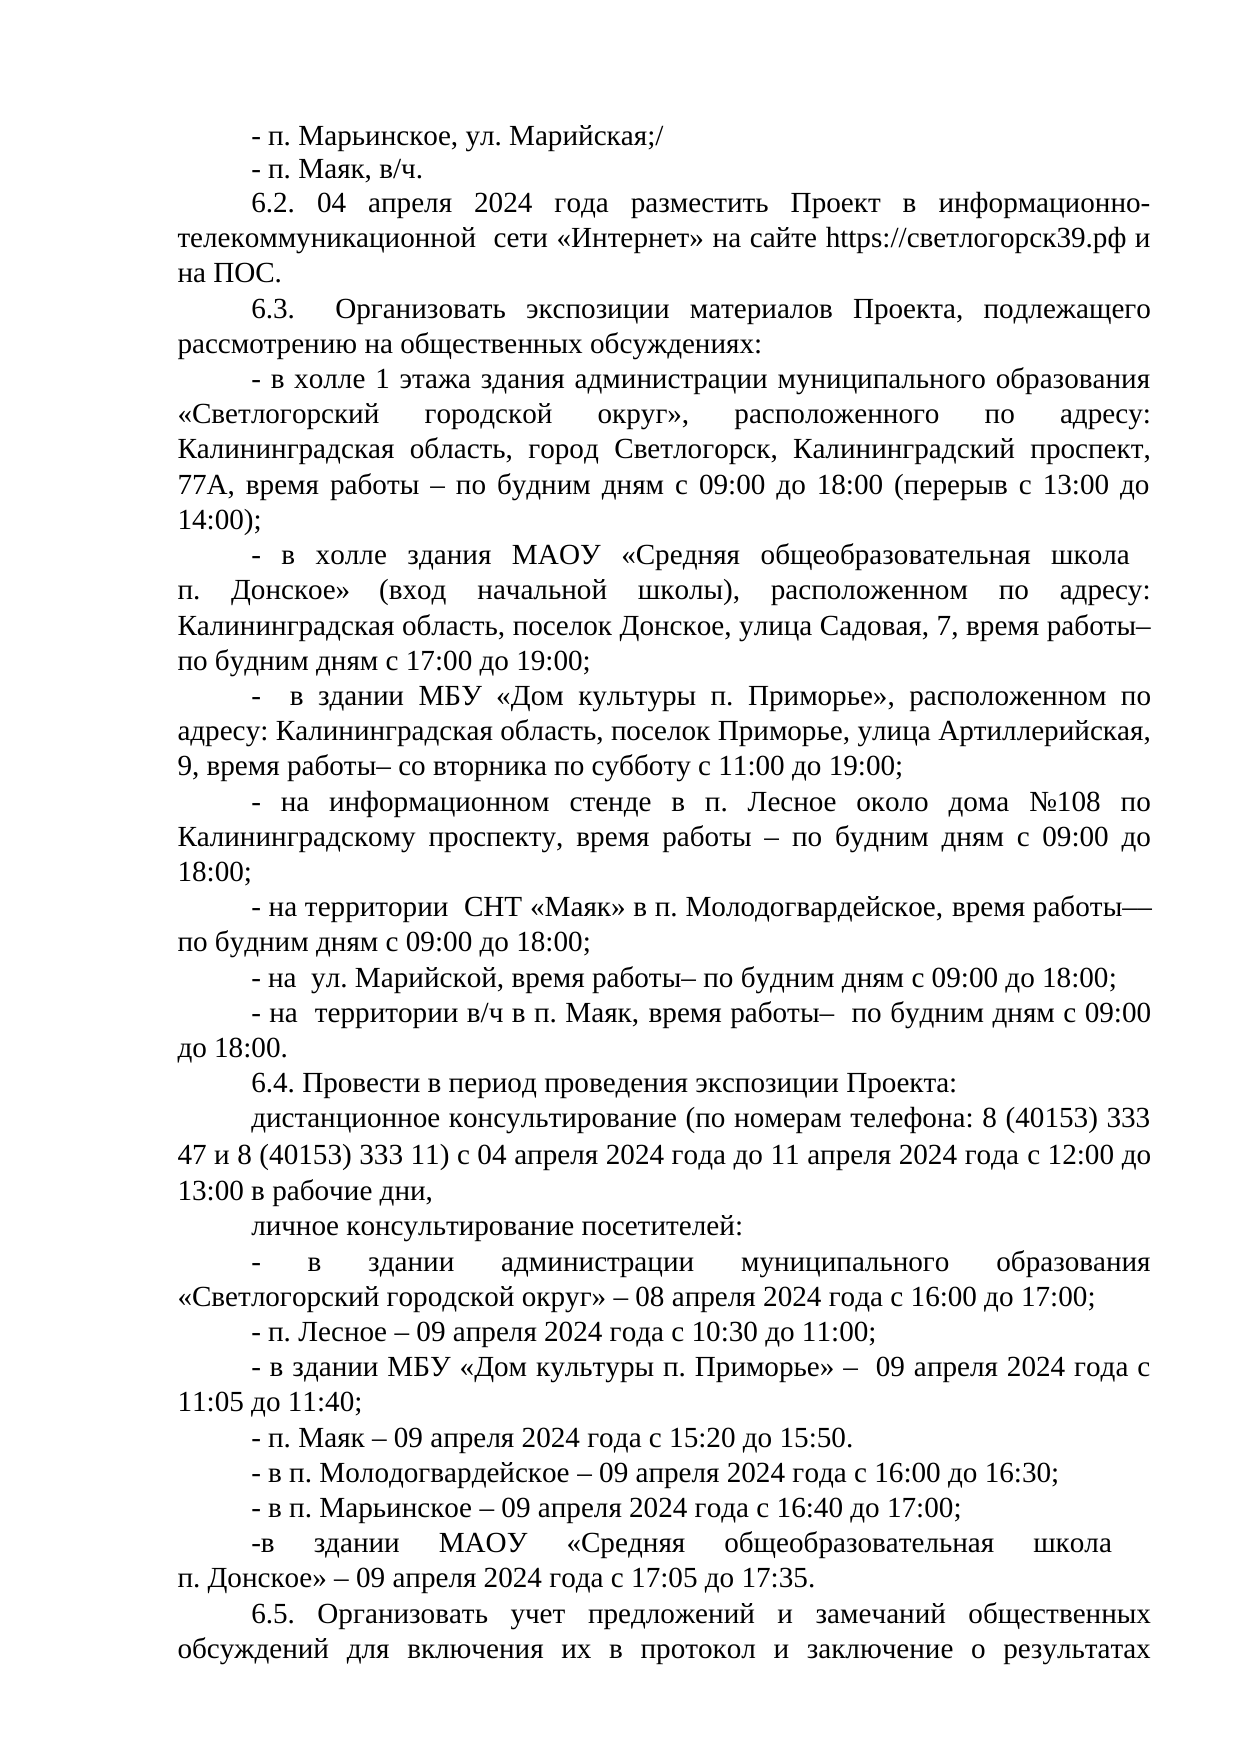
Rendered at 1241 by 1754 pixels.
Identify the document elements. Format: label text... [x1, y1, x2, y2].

text - на информационном стенде в п. Лесное около дома №108 по Калининградскому проспекту, время работы – по будним дням с 09:00 до 18:00; [177, 784, 1152, 888]
text - в холле 1 этажа здания администрации муниципального образования «Светлогорский городской округ», расположенного по адресу: Калининградская область, город Светлогорск, Калининградский проспект, 77А, время работы – по будним дням с 09:00 до 18:00 (перерыв с 13:00 до 14:00); [177, 361, 1152, 536]
text - в п. Марьинское – 09 апреля 2024 года с 16:40 до 17:00; [177, 1490, 1152, 1524]
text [177, 1596, 1152, 1664]
text - в здании администрации муниципального образования «Светлогорский городской округ» – 08 апреля 2024 года с 16:00 до 17:00; [177, 1244, 1152, 1312]
text 6.3. Организовать экспозиции материалов Проекта, подлежащего рассмотрению на общественных обсуждениях: [177, 291, 1152, 359]
text - в холле здания МАОУ «Средняя общеобразовательная школа п. Донское» (вход начальной школы), расположенном по адресу: Калининградская область, поселок Донское, улица Садовая, 7, время работы– по будним дням с 17:00 до 19:00; [177, 537, 1152, 676]
text - на территории в/ч в п. Маяк, время работы– по будним дням с 09:00 до 18:00. [177, 995, 1152, 1064]
text - в п. Молодогвардейское – 09 апреля 2024 года с 16:00 до 16:30; [177, 1455, 1152, 1488]
text дистанционное консультирование (по номерам телефона: 8 (40153) 333 47 и 8 (40153) 333 11) с 04 апреля 2024 года до 11 апреля 2024 года с 12:00 до 13:00 в рабочие дни, [177, 1101, 1152, 1207]
text 6.2. 04 апреля 2024 года разместить Проект в информационно-телекоммуникационной сети «Интернет» на сайте https://светлогорск39.рф и на ПОС. [177, 185, 1152, 289]
text - п. Лесное – 09 апреля 2024 года с 10:30 до 11:00; [177, 1314, 1152, 1348]
text 6.4. Провести в период проведения экспозиции Проекта: [177, 1065, 1152, 1099]
text -в здании МАОУ «Средняя общеобразовательная школа п. Донское» – 09 апреля 2024 года с 17:05 до 17:35. [177, 1525, 1152, 1594]
text - п. Марьинское, ул. Марийская;/ [177, 118, 1152, 152]
text - п. Маяк, в/ч. [177, 152, 1152, 185]
text личное консультирование посетителей: [177, 1208, 1152, 1242]
text - в здании МБУ «Дом культуры п. Приморье», расположенном по адресу: Калининградская область, поселок Приморье, улица Артиллерийская, 9, время работы– со вторника по субботу с 11:00 до 19:00; [177, 678, 1152, 782]
text - на территории СНТ «Маяк» в п. Молодогвардейское, время работы–– по будним дням с 09:00 до 18:00; [177, 889, 1152, 958]
text - на ул. Марийской, время работы– по будним дням с 09:00 до 18:00; [177, 960, 1152, 993]
text - п. Маяк – 09 апреля 2024 года с 15:20 до 15:50. [177, 1420, 1152, 1453]
text - в здании МБУ «Дом культуры п. Приморье» – 09 апреля 2024 года с 11:05 до 11:40; [177, 1349, 1152, 1418]
